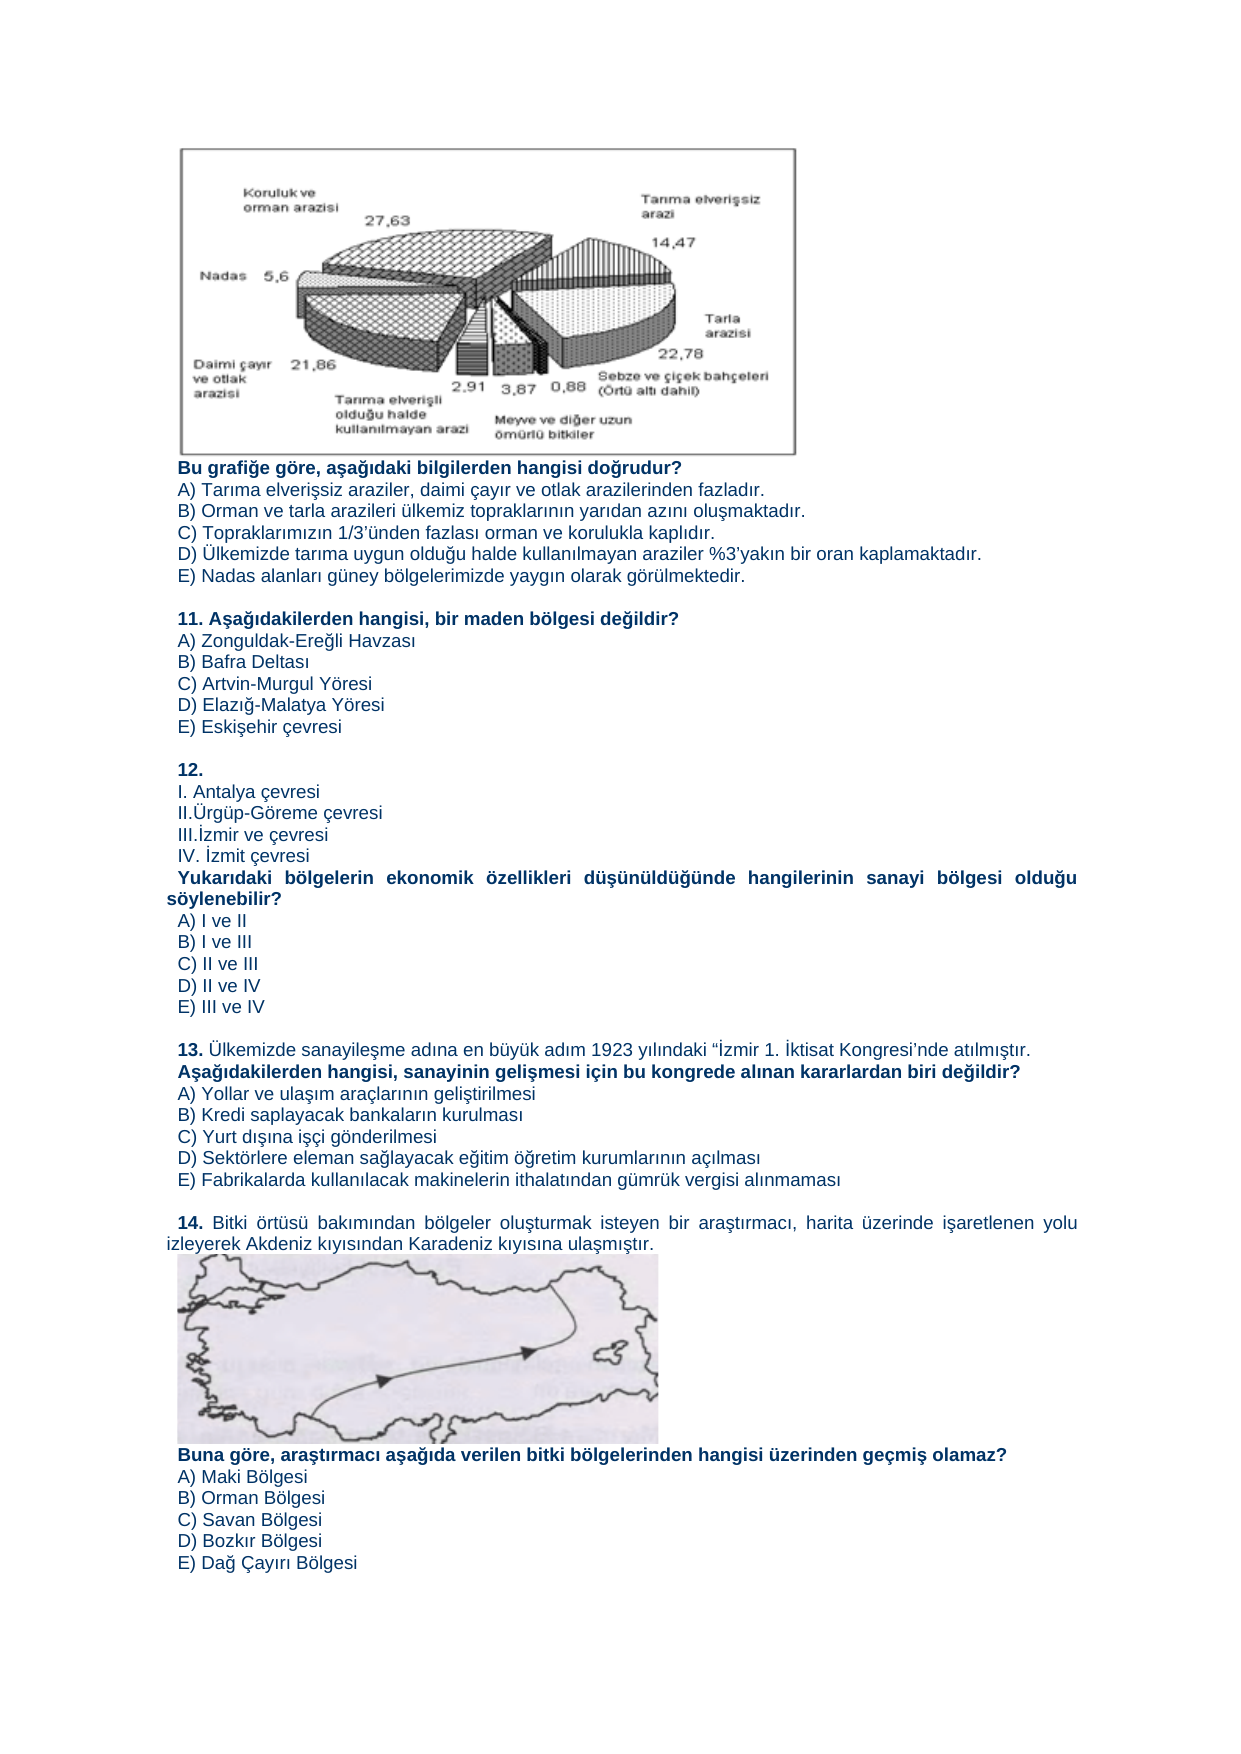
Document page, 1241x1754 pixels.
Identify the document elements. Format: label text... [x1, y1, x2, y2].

text 13. Ülkemizde sanayileşme adına en büyük adım 1923 yılındaki “İzmir 1. İktisat Kongresi’nde atılmıştır. [166, 1039, 1078, 1061]
text D) Ülkemizde tarıma uygun olduğu halde kullanılmayan araziler %3’yakın bir oran kaplamaktadır. [166, 543, 1078, 565]
text E) Eskişehir çevresi [166, 716, 1078, 737]
text I. Antalya çevresi [166, 780, 1078, 802]
text Bu grafiğe göre, aşağıdaki bilgilerden hangisi doğrudur? [166, 457, 1078, 478]
text D) II ve IV [166, 974, 1078, 996]
text A) Zonguldak-Ereğli Havzası [166, 629, 1078, 651]
text C) Savan Bölgesi [166, 1508, 1078, 1530]
text E) Dağ Çayırı Bölgesi [166, 1552, 1078, 1573]
text 12. [166, 759, 1078, 780]
text E) Fabrikalarda kullanılacak makinelerin ithalatından gümrük vergisi alınmaması [166, 1168, 1078, 1190]
text A) Yollar ve ulaşım araçlarının geliştirilmesi [166, 1082, 1078, 1104]
text 14. Bitki örtüsü bakımından bölgeler oluşturmak isteyen bir araştırmacı, harita üzerinde işaretlenen yolu izleyerek Akdeniz kıyısından Karadeniz kıyısına ulaşmıştır. [166, 1212, 1078, 1255]
text E) Nadas alanları güney bölgelerimizde yaygın olarak görülmektedir. [166, 565, 1078, 586]
text C) Artvin-Murgul Yöresi [166, 673, 1078, 694]
text C) Yurt dışına işçi gönderilmesi [166, 1125, 1078, 1147]
picture [177, 1254, 659, 1444]
picture [177, 147, 798, 457]
text Buna göre, araştırmacı aşağıda verilen bitki bölgelerinden hangisi üzerinden geçmiş olamaz? [166, 1444, 1078, 1465]
text B) Orman ve tarla arazileri ülkemiz topraklarının yarıdan azını oluşmaktadır. [166, 500, 1078, 522]
text 11. Aşağıdakilerden hangisi, bir maden bölgesi değildir? [166, 608, 1078, 629]
text C) II ve III [166, 953, 1078, 974]
text B) Orman Bölgesi [166, 1487, 1078, 1508]
text III.İzmir ve çevresi [166, 823, 1078, 845]
text IV. İzmit çevresi [166, 845, 1078, 867]
text B) I ve III [166, 931, 1078, 953]
text B) Kredi saplayacak bankaların kurulması [166, 1104, 1078, 1125]
text A) I ve II [166, 910, 1078, 931]
text Aşağıdakilerden hangisi, sanayinin gelişmesi için bu kongrede alınan kararlardan biri değildir? [166, 1061, 1078, 1082]
text E) III ve IV [166, 996, 1078, 1018]
text C) Topraklarımızın 1/3’ünden fazlası orman ve korulukla kaplıdır. [166, 522, 1078, 543]
text Yukarıdaki bölgelerin ekonomik özellikleri düşünüldüğünde hangilerinin sanayi bölgesi olduğu söylenebilir? [166, 867, 1078, 910]
text D) Bozkır Bölgesi [166, 1530, 1078, 1552]
text D) Elazığ-Malatya Yöresi [166, 694, 1078, 716]
text A) Maki Bölgesi [166, 1465, 1078, 1487]
text D) Sektörlere eleman sağlayacak eğitim öğretim kurumlarının açılması [166, 1147, 1078, 1168]
text A) Tarıma elverişsiz araziler, daimi çayır ve otlak arazilerinden fazladır. [166, 478, 1078, 500]
text B) Bafra Deltası [166, 651, 1078, 673]
text II.Ürgüp-Göreme çevresi [166, 802, 1078, 823]
